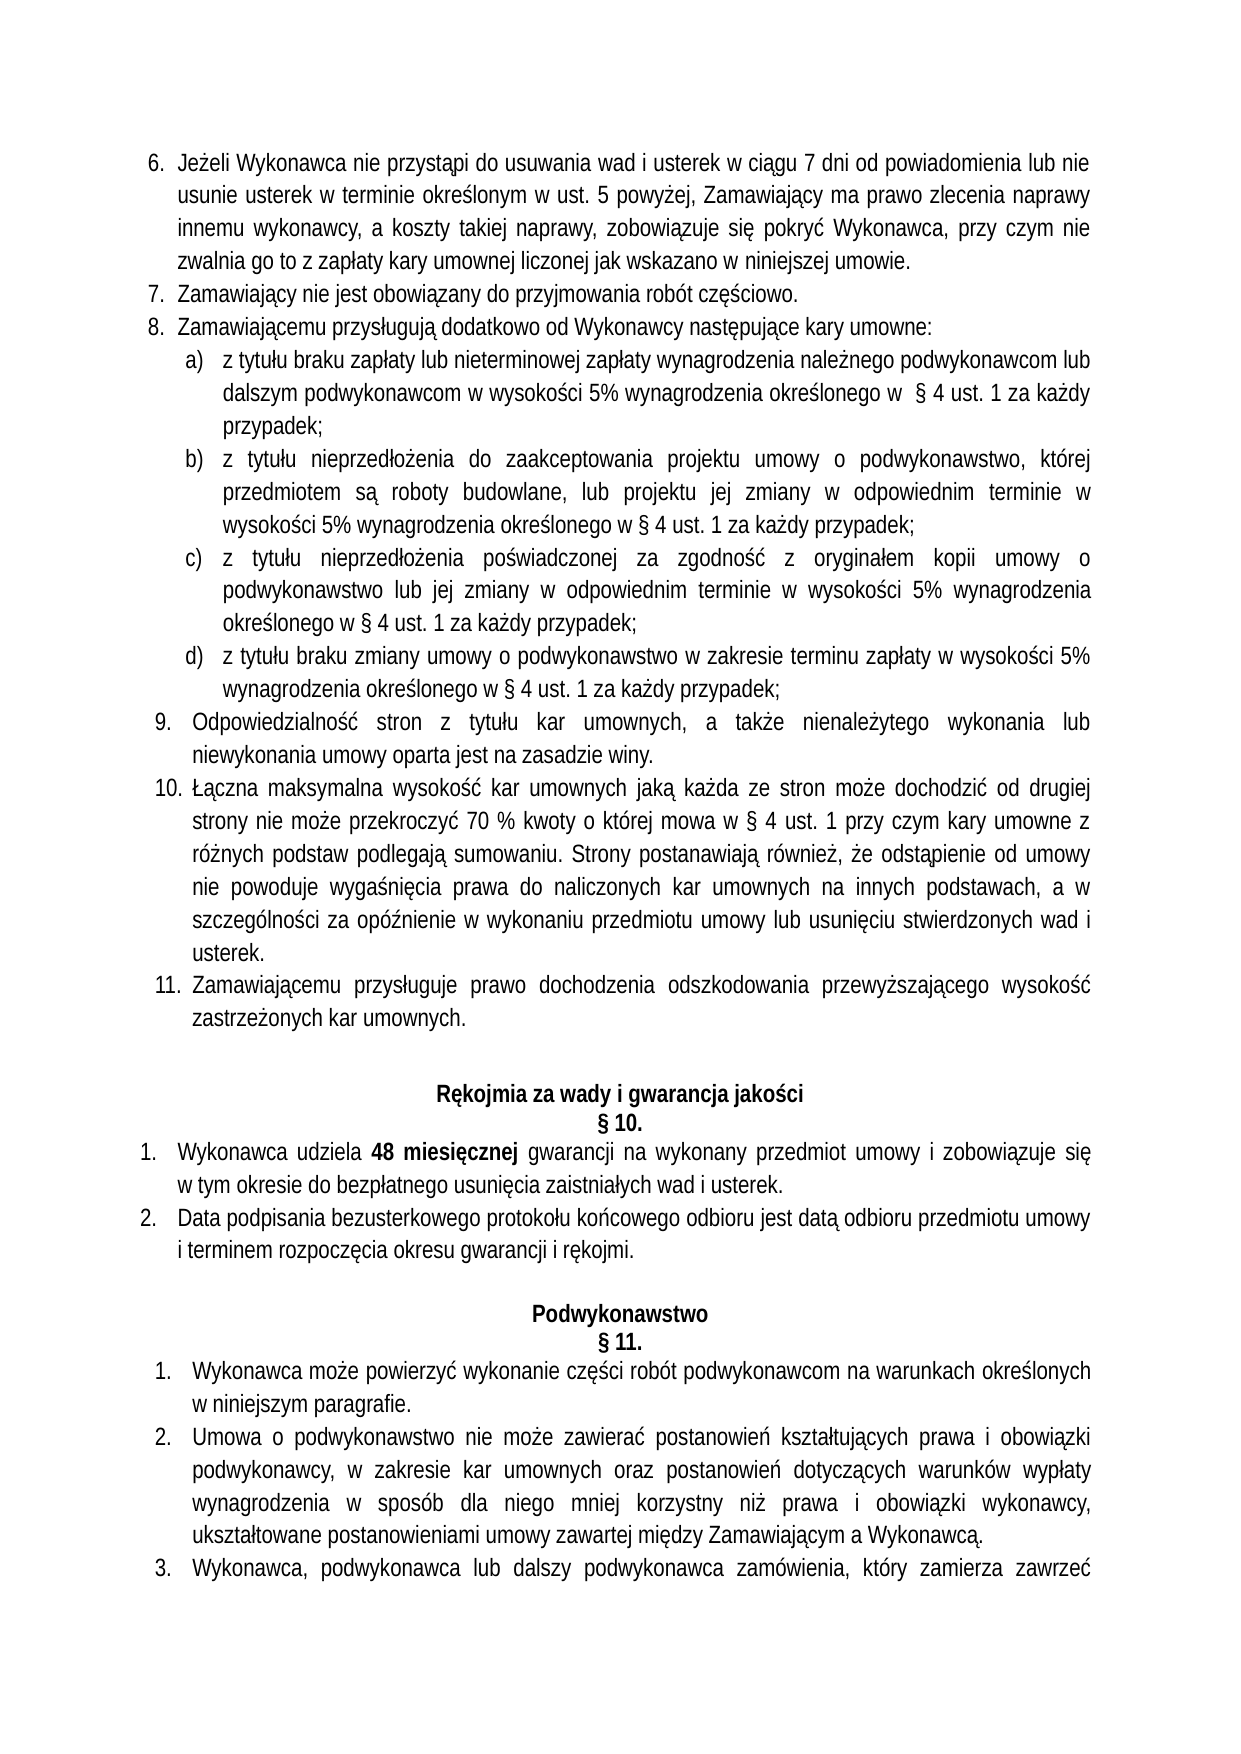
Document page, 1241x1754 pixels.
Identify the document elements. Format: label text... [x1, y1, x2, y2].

list z tytułu nieprzedłożenia poświadczonej za zgodność z oryginałem kopii umowy o podwykonawstwo lub jej zmiany w odpowiednim terminie w wysokości 5% wynagrodzenia określonego w § 4 ust. 1 za każdy przypadek; [185, 543, 1093, 637]
list Odpowiedzialność stron z tytułu kar umownych, a także nienależytego wykonania lub niewykonania umowy oparta jest na zasadzie winy. [154, 707, 1093, 769]
list z tytułu nieprzedłożenia do zaakceptowania projektu umowy o podwykonawstwo, której przedmiotem są roboty budowlane, lub projektu jej zmiany w odpowiednim terminie w wysokości 5% wynagrodzenia określonego w § 4 ust. 1 za każdy przypadek; [185, 444, 1093, 538]
text Podwykonawstwo [148, 1298, 1093, 1327]
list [154, 1553, 1093, 1582]
list z tytułu braku zmiany umowy o podwykonawstwo w zakresie terminu zapłaty w wysokości 5% wynagrodzenia określonego w § 4 ust. 1 za każdy przypadek; [185, 641, 1093, 703]
list Jeżeli Wykonawca nie przystąpi do usuwania wad i usterek w ciągu 7 dni od powiadomienia lub nie usunie usterek w terminie określonym w ust. 5 powyżej, Zamawiający ma prawo zlecenia naprawy innemu wykonawcy, a koszty takiej naprawy, zobowiązuje się pokryć Wykonawca, przy czym nie zwalnia go to z zapłaty kary umownej liczonej jak wskazano w niniejszej umowie. [148, 148, 1093, 275]
list Data podpisania bezusterkowego protokołu końcowego odbioru jest datą odbioru przedmiotu umowy i terminem rozpoczęcia okresu gwarancji i rękojmi. [140, 1202, 1093, 1264]
list Zamawiający nie jest obowiązany do przyjmowania robót częściowo. [148, 279, 1093, 308]
list z tytułu braku zapłaty lub nieterminowej zapłaty wynagrodzenia należnego podwykonawcom lub dalszym podwykonawcom w wysokości 5% wynagrodzenia określonego w § 4 ust. 1 za każdy przypadek; [185, 345, 1093, 439]
list Wykonawca udziela 48 miesięcznej gwarancji na wykonany przedmiot umowy i zobowiązuje się w tym okresie do bezpłatnego usunięcia zaistniałych wad i usterek. [140, 1137, 1093, 1198]
list Zamawiającemu przysługują dodatkowo od Wykonawcy następujące kary umowne: [148, 312, 1093, 341]
text § 10. [148, 1108, 1093, 1137]
list Zamawiającemu przysługuje prawo dochodzenia odszkodowania przewyższającego wysokość zastrzeżonych kar umownych. [154, 971, 1093, 1032]
list Łączna maksymalna wysokość kar umownych jaką każda ze stron może dochodzić od drugiej strony nie może przekroczyć 70 % kwoty o której mowa w § 4 ust. 1 przy czym kary umowne z różnych podstaw podlegają sumowaniu. Strony postanawiają również, że odstąpienie od umowy nie powoduje wygaśnięcia prawa do naliczonych kar umownych na innych podstawach, a w szczególności za opóźnienie w wykonaniu przedmiotu umowy lub usunięciu stwierdzonych wad i usterek. [154, 773, 1093, 966]
text § 11. [148, 1327, 1093, 1356]
text Rękojmia za wady i gwarancja jakości [148, 1079, 1093, 1108]
list Umowa o podwykonawstwo nie może zawierać postanowień kształtujących prawa i obowiązki podwykonawcy, w zakresie kar umownych oraz postanowień dotyczących warunków wypłaty wynagrodzenia w sposób dla niego mniej korzystny niż prawa i obowiązki wykonawcy, ukształtowane postanowieniami umowy zawartej między Zamawiającym a Wykonawcą. [154, 1422, 1093, 1549]
list Wykonawca może powierzyć wykonanie części robót podwykonawcom na warunkach określonych w niniejszym paragrafie. [154, 1356, 1093, 1417]
